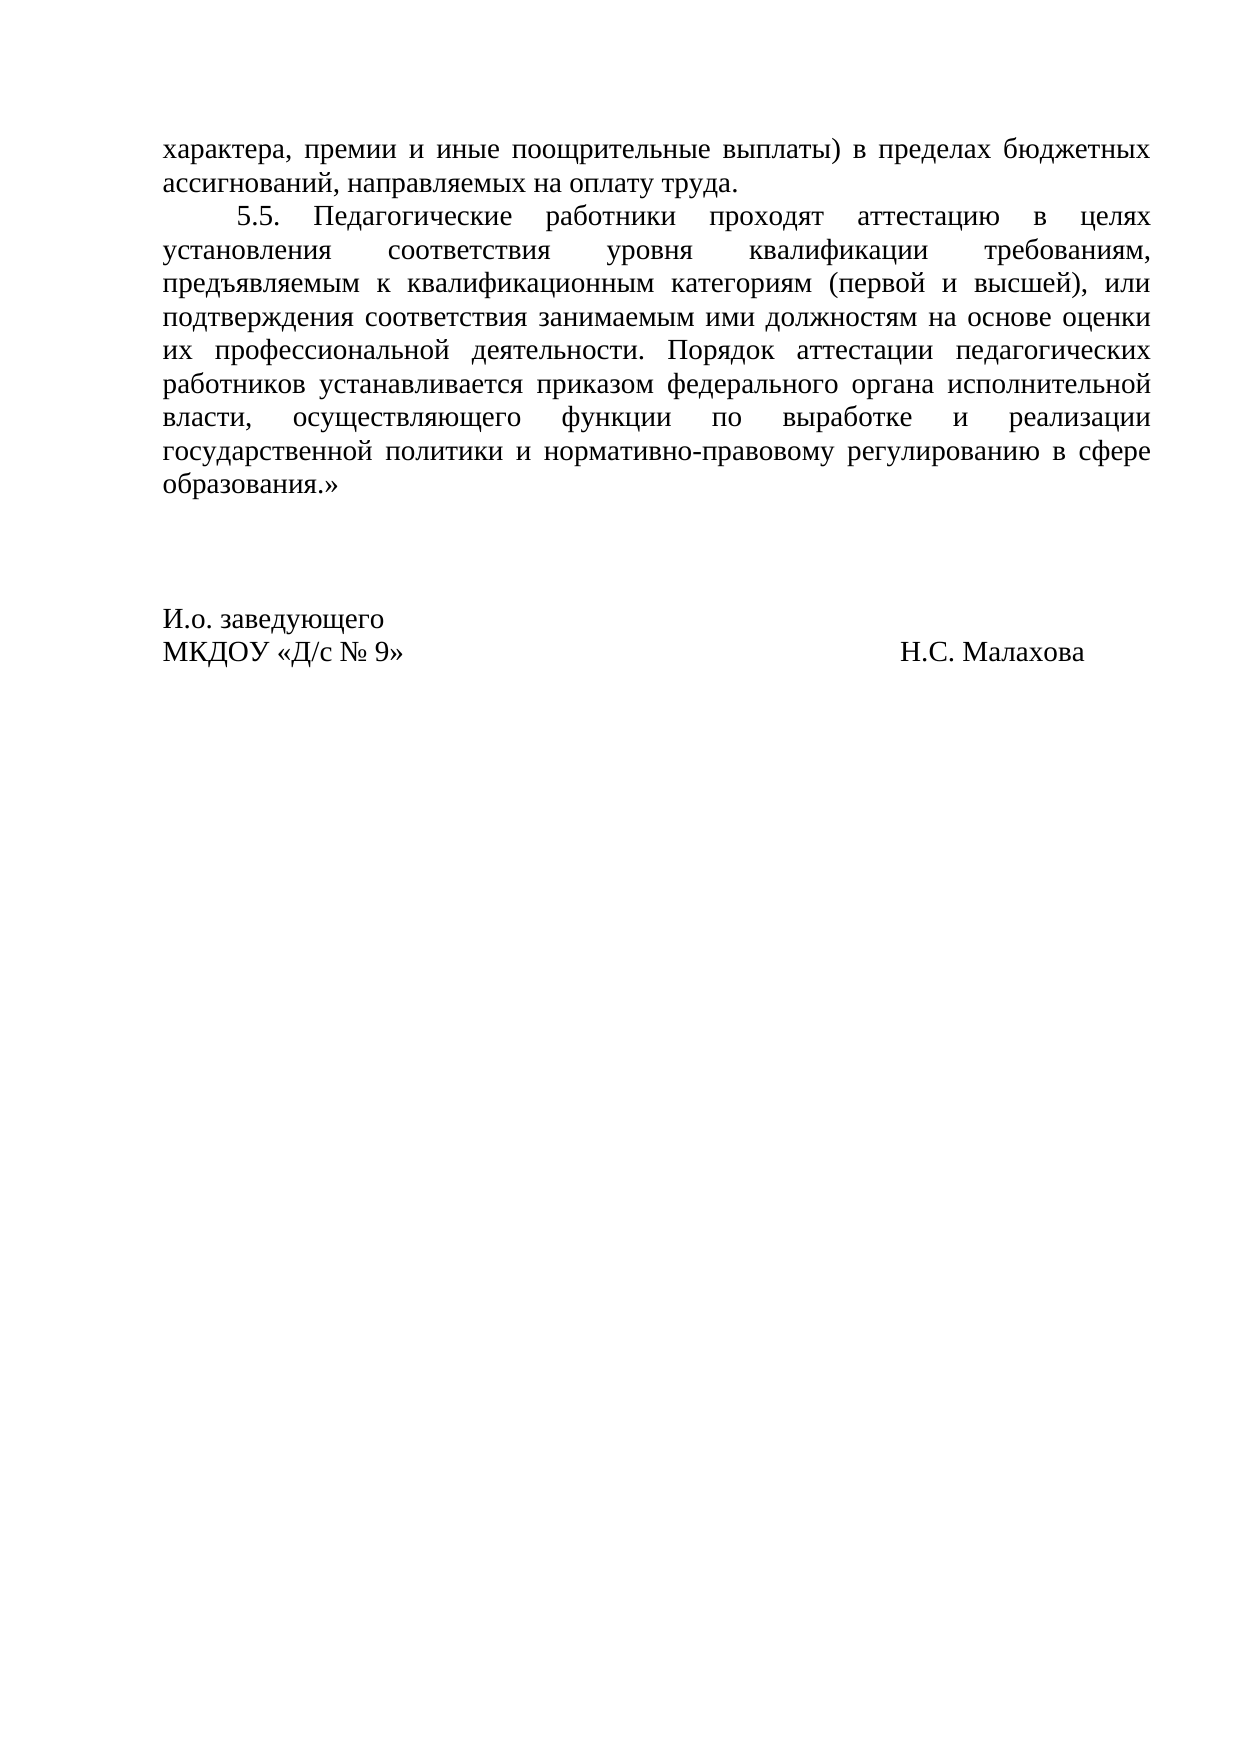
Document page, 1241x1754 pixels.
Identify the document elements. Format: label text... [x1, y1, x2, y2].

text 5.5. Педагогические работники проходят аттестацию в целях установления соответствия уровня квалификации требованиям, предъявляемым к квалификационным категориям (первой и высшей), или подтверждения соответствия занимаемым ими должностям на основе оценки их профессиональной деятельности. Порядок аттестации педагогических работников устанавливается приказом федерального органа исполнительной власти, осуществляющего функции по выработке и реализации государственной политики и нормативно-правовому регулированию в сфере образования.» [162, 198, 1152, 500]
text МКДОУ «Д/с № 9» Н.С. Малахова [162, 634, 1152, 668]
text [162, 131, 1152, 198]
text И.о. заведующего [162, 601, 1152, 634]
